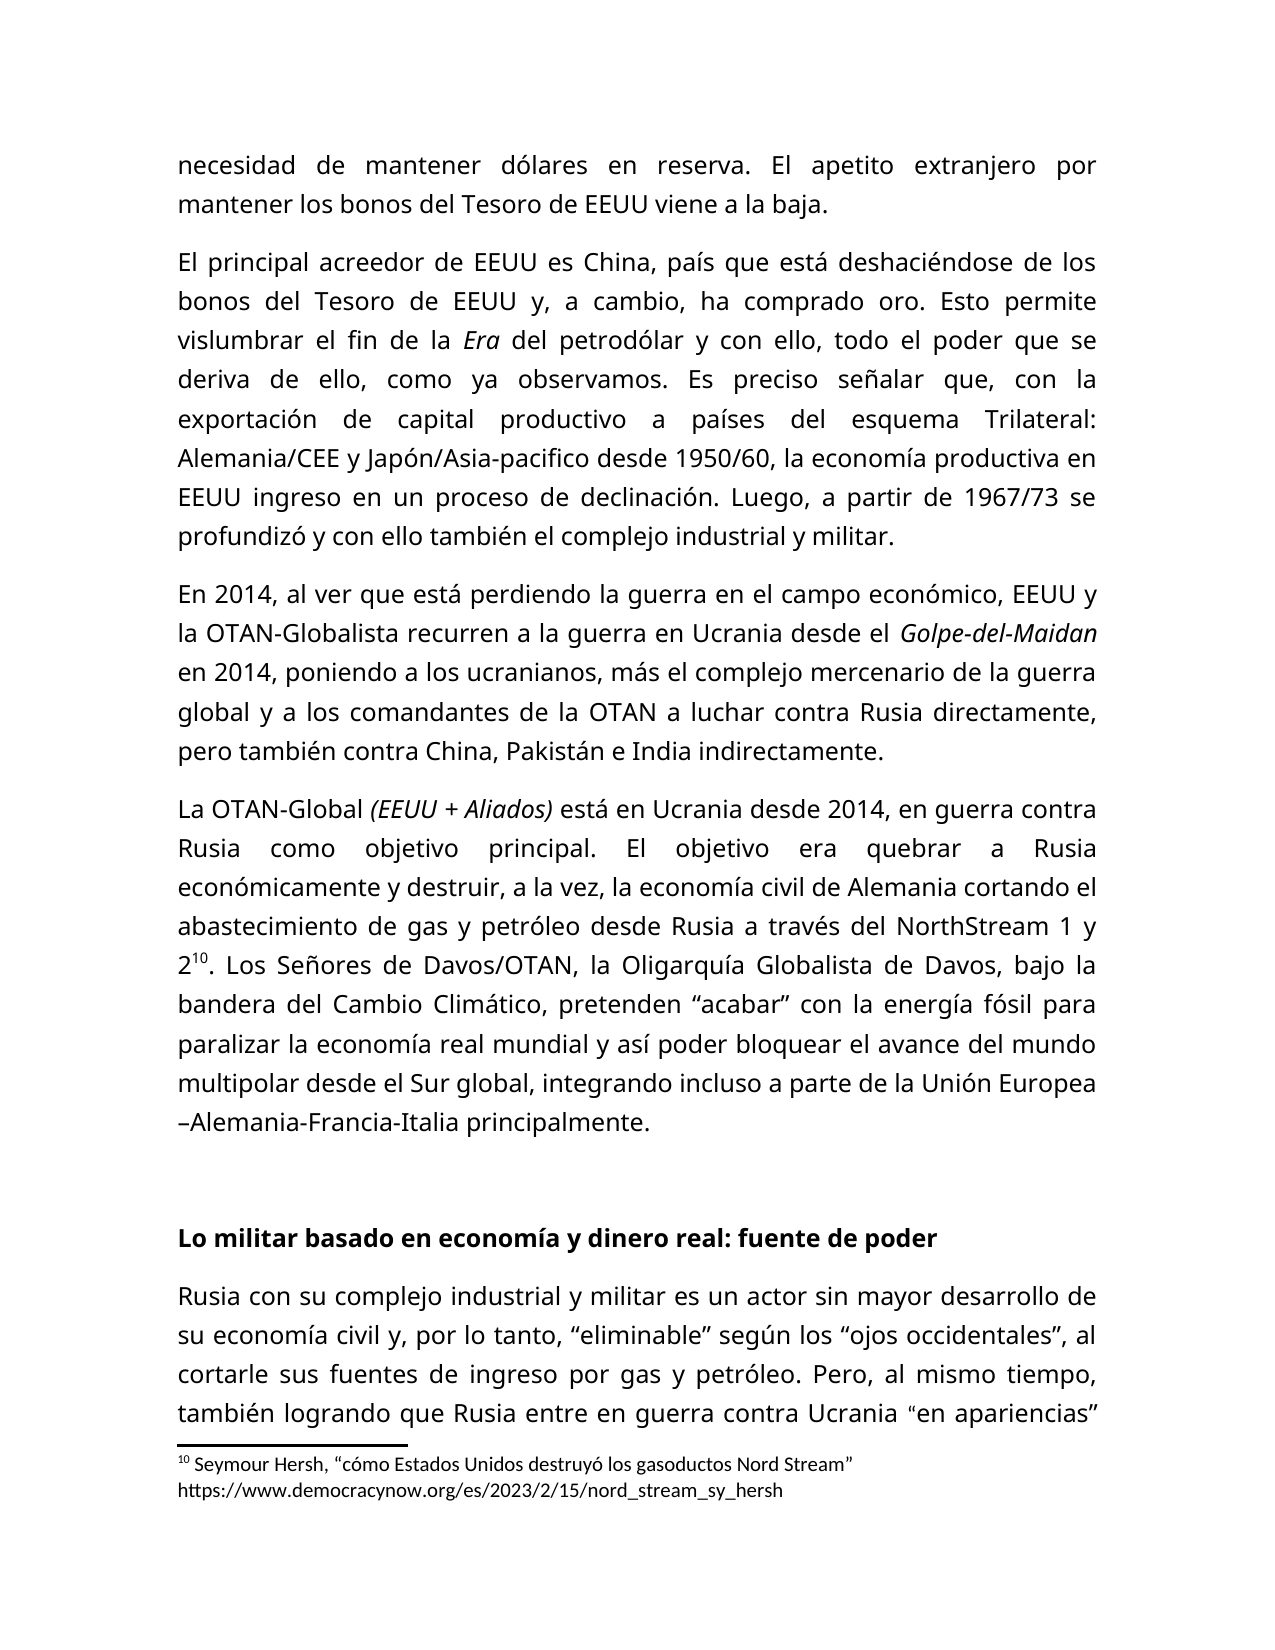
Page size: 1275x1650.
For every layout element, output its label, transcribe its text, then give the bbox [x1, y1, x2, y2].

text La OTAN-Global (EEUU + Aliados) está en Ucrania desde 2014, en guerra contra Rusia como objetivo principal. El objetivo era quebrar a Rusia económicamente y destruir, a la vez, la economía civil de Alemania cortando el abastecimiento de gas y petróleo desde Rusia a través del NorthStream 1 y 2. Los Señores de Davos/OTAN, la Oligarquía Globalista de Davos, bajo la bandera del Cambio Climático, pretenden “acabar” con la energía fósil para paralizar la economía real mundial y así poder bloquear el avance del mundo multipolar desde el Sur global, integrando incluso a parte de la Unión Europea –Alemania-Francia-Italia principalmente. [177, 791, 1098, 1139]
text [177, 148, 1098, 221]
text Lo militar basado en economía y dinero real: fuente de poder [177, 1221, 1098, 1254]
text En 2014, al ver que está perdiendo la guerra en el campo económico, EEUU y la OTAN-Globalista recurren a la guerra en Ucrania desde el Golpe-del-Maidan en 2014, poniendo a los ucranianos, más el complejo mercenario de la guerra global y a los comandantes de la OTAN a luchar contra Rusia directamente, pero también contra China, Pakistán e India indirectamente. [177, 577, 1098, 767]
text El principal acreedor de EEUU es China, país que está deshaciéndose de los bonos del Tesoro de EEUU y, a cambio, ha comprado oro. Esto permite vislumbrar el fin de la Era del petrodólar y con ello, todo el poder que se deriva de ello, como ya observamos. Es preciso señalar que, con la exportación de capital productivo a países del esquema Trilateral: Alemania/CEE y Japón/Asia-pacifico desde 1950/60, la economía productiva en EEUU ingreso en un proceso de declinación. Luego, a partir de 1967/73 se profundizó y con ello también el complejo industrial y militar. [177, 245, 1098, 553]
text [177, 1278, 1098, 1430]
